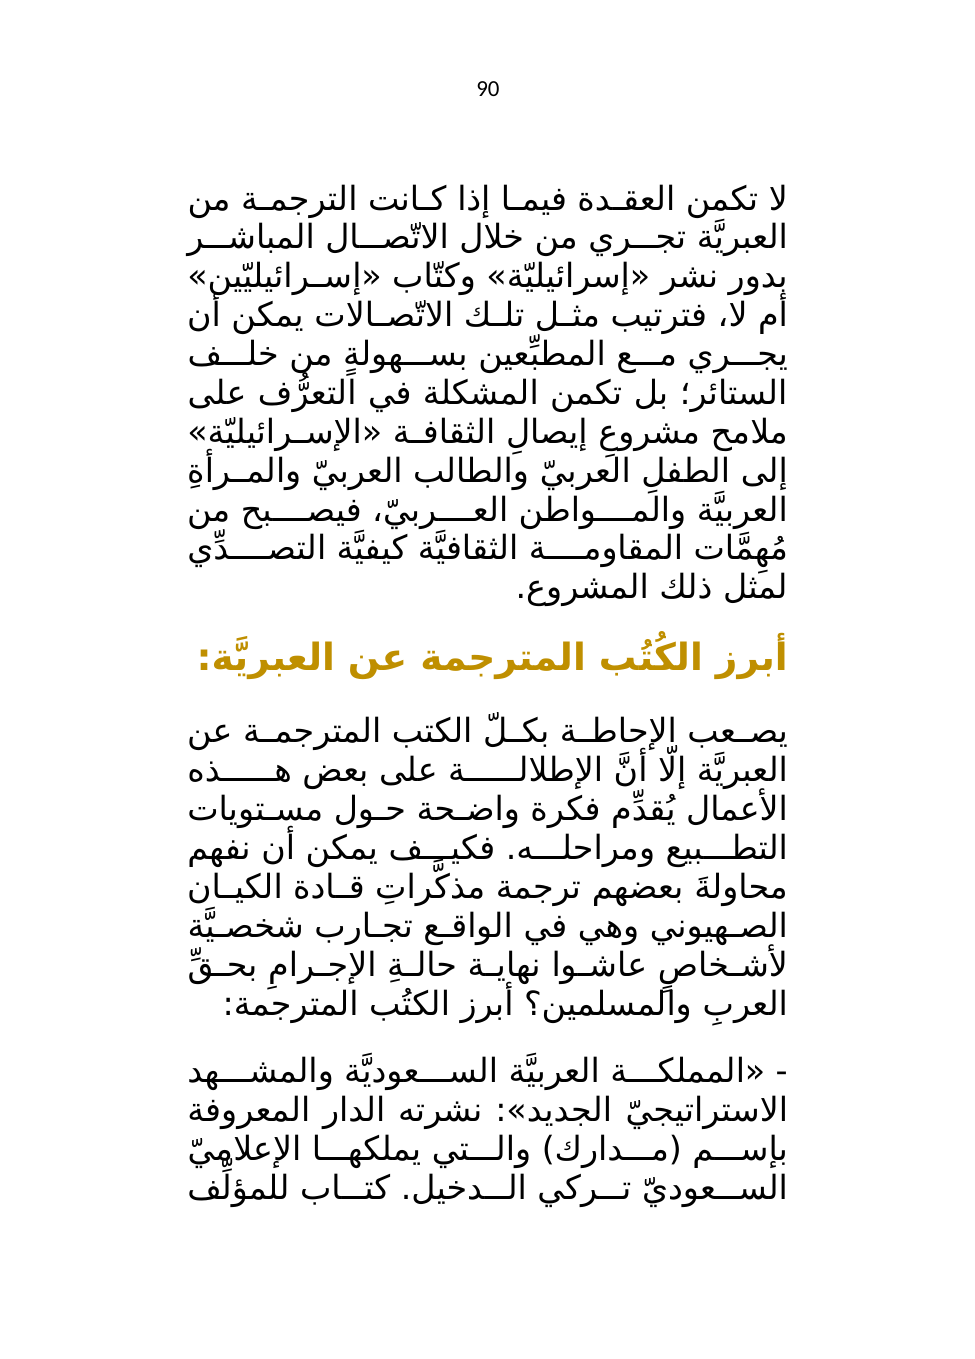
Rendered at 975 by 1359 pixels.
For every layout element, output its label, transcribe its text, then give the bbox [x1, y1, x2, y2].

subtitle أبرز الكُتُب المترجمة عن العبريَّة: [187, 636, 788, 679]
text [187, 1052, 788, 1207]
text يصعب الإحاطة بكلّ الكتب المترجمة عن العبريَّة إلّا أنَّ الإطلالة على بعض هذه الأعمال يُقدِّم فكرة واضحة حول مستويات التطبيع ومراحله. فكيف يمكن أن نفهم محاولةَ بعضهم ترجمة مذكَّراتِ قادة الكيان الصهيوني وهي في الواقع تجارب شخصيَّة لأشخاصٍ عاشوا نهاية حالةِ الإجرامِ بحقِّ العربِ والمسلمين؟ أبرز الكتُب المترجمة: [187, 712, 788, 1023]
text لا تكمن العقدة فيما إذا كانت الترجمة من العبريَّة تجري من خلال الاتّصال المباشر بدور نشر «إسرائيليّة» وكتّاب «إسرائيليّين» أم لا، فترتيب مثل تلك الاتّصالات يمكن أن يجري مع المطبِّعين بسهولةٍ من خلف الستائر؛ بل تكمن المشكلة في التعرُّف على ملامح مشروعِ إيصالِ الثقافة «الإسرائيليّة» إلى الطفلِ العربيّ والطالب العربيّ والمرأةِ العربيَّة والمواطن العربيّ، فيصبح من مُهِمَّات المقاومة الثقافيَّة كيفيَّة التصدِّي لمثل ذلك المشروع. [187, 179, 788, 607]
